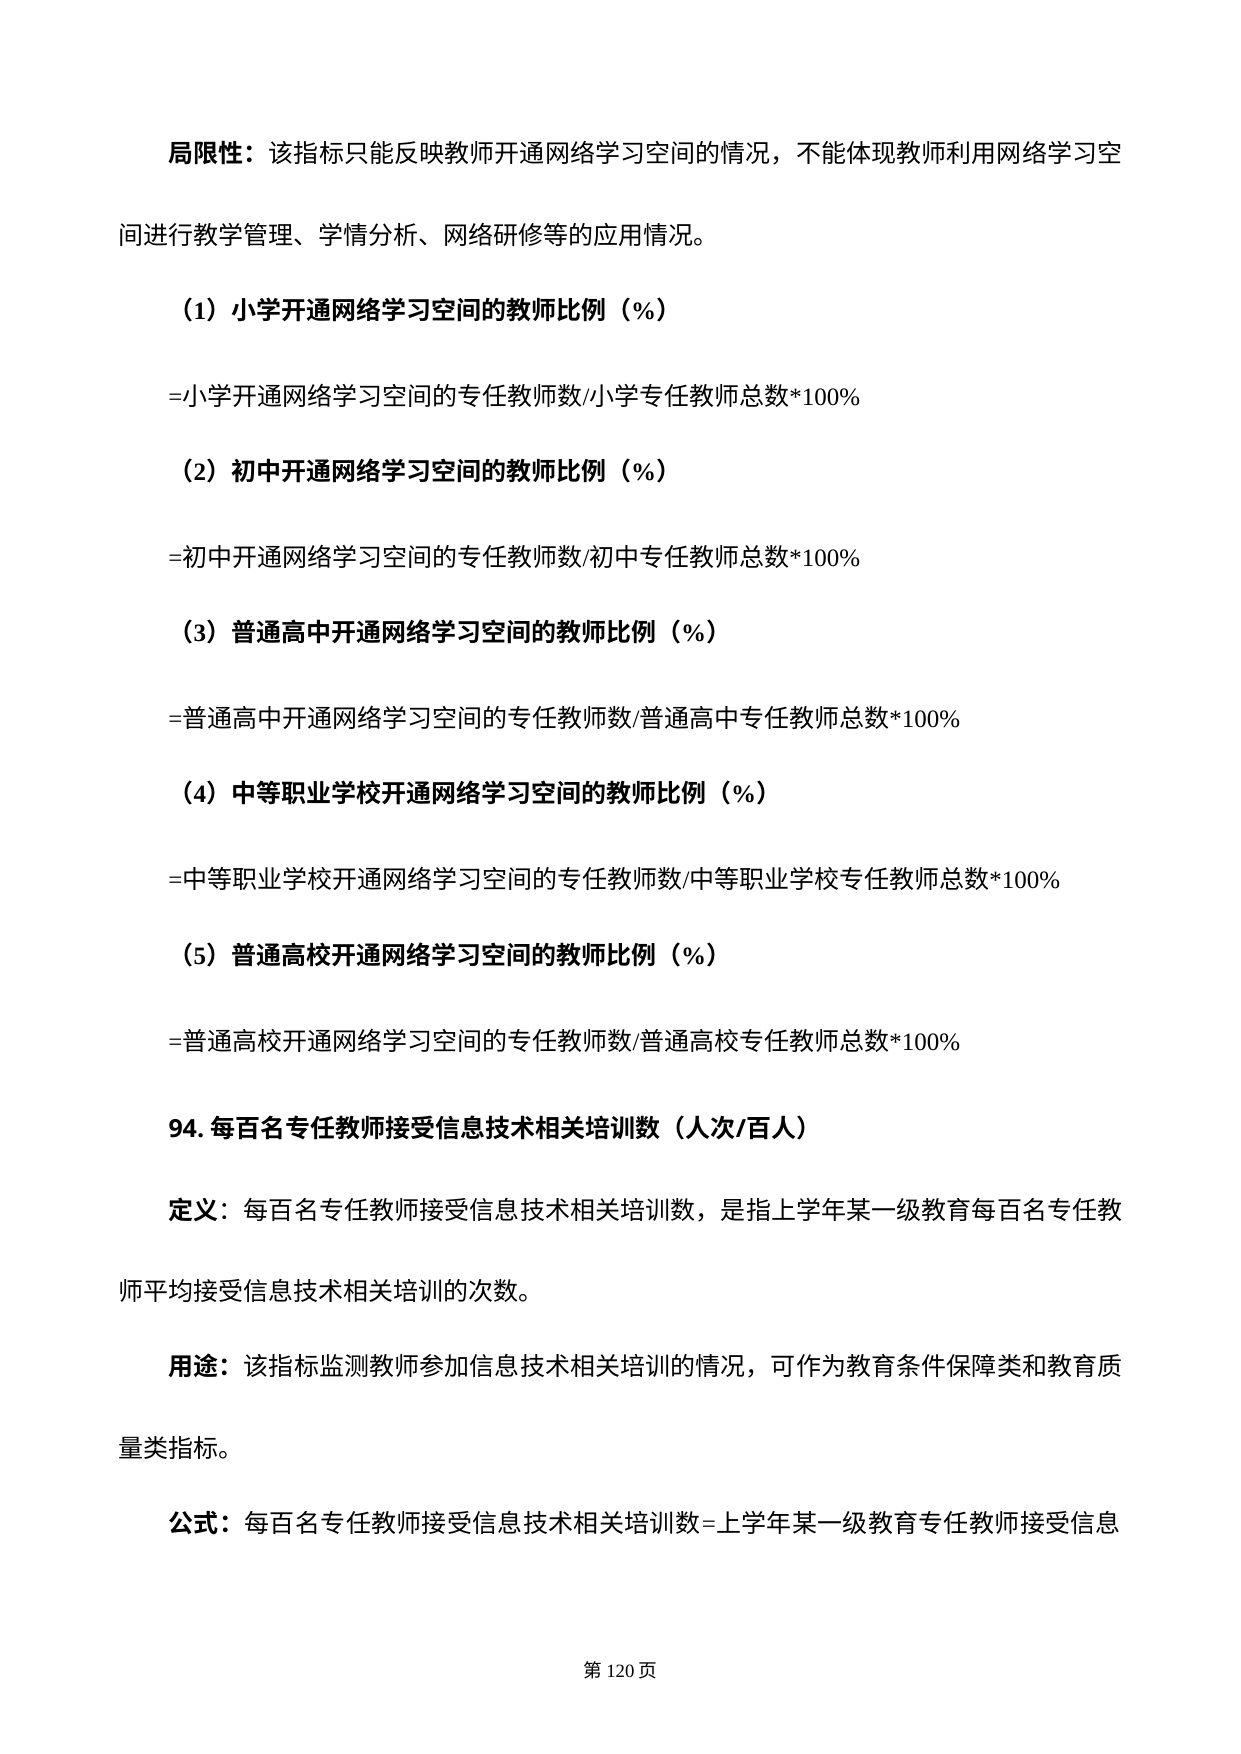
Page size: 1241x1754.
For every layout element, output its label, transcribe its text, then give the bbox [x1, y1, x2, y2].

text 定义：每百名专任教师接受信息技术相关培训数，是指上学年某一级教育每百名专任教师平均接受信息技术相关培训的次数。 [118, 1174, 1122, 1324]
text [118, 1487, 1122, 1555]
subtitle （2）初中开通网络学习空间的教师比例（%） [118, 436, 1122, 504]
subtitle （1）小学开通网络学习空间的教师比例（%） [118, 275, 1122, 343]
text 用途：该指标监测教师参加信息技术相关培训的情况，可作为教育条件保障类和教育质量类指标。 [118, 1331, 1122, 1480]
subtitle （5）普通高校开通网络学习空间的教师比例（%） [118, 919, 1122, 987]
text =初中开通网络学习空间的专任教师数/初中专任教师总数*100% [118, 522, 1122, 590]
subtitle （4）中等职业学校开通网络学习空间的教师比例（%） [118, 758, 1122, 826]
subtitle 94. 每百名专任教师接受信息技术相关培训数（人次/百人） [118, 1093, 1122, 1161]
text =普通高校开通网络学习空间的专任教师数/普通高校专任教师总数*100% [118, 1005, 1122, 1073]
text 局限性：该指标只能反映教师开通网络学习空间的情况，不能体现教师利用网络学习空间进行教学管理、学情分析、网络研修等的应用情况。 [118, 118, 1122, 267]
text =中等职业学校开通网络学习空间的专任教师数/中等职业学校专任教师总数*100% [118, 844, 1122, 912]
text =普通高中开通网络学习空间的专任教师数/普通高中专任教师总数*100% [118, 683, 1122, 751]
subtitle （3）普通高中开通网络学习空间的教师比例（%） [118, 597, 1122, 665]
text =小学开通网络学习空间的专任教师数/小学专任教师总数*100% [118, 361, 1122, 429]
